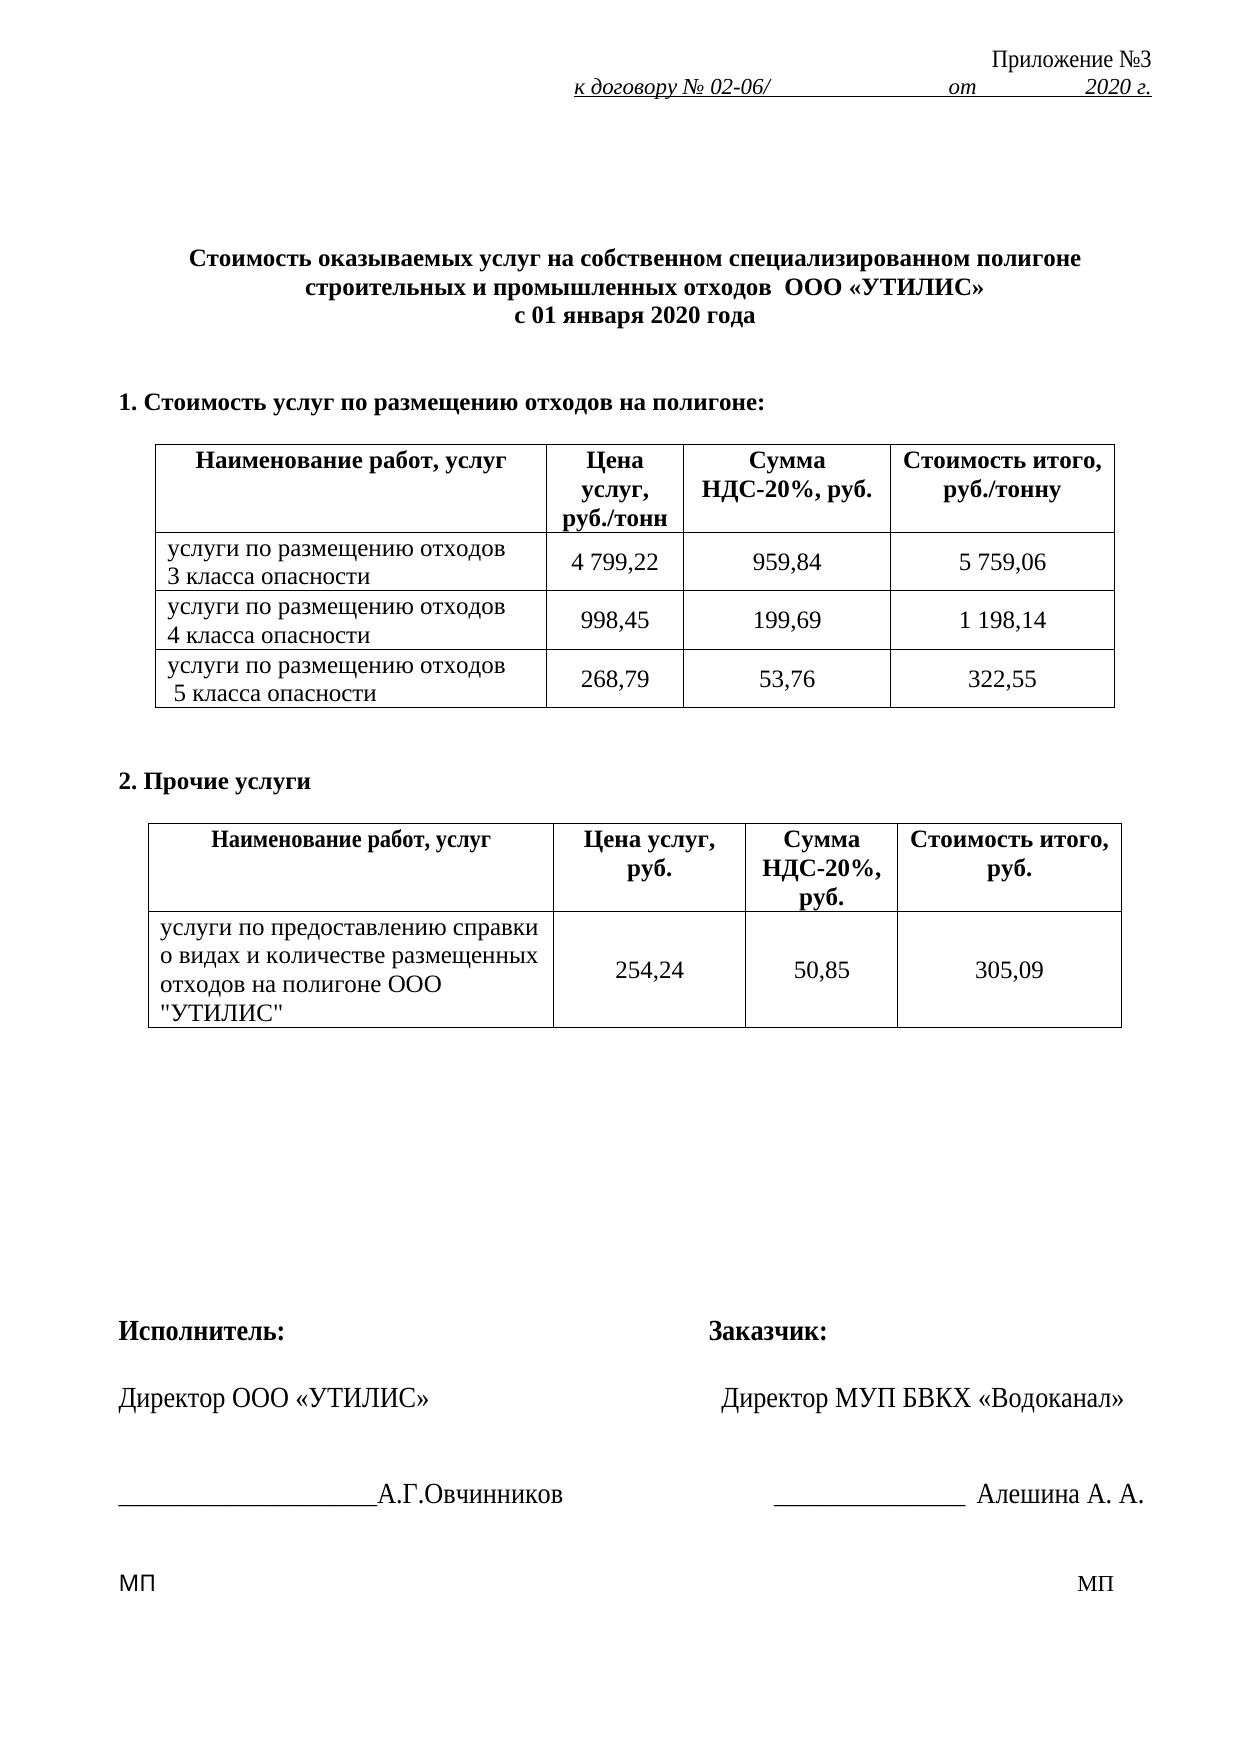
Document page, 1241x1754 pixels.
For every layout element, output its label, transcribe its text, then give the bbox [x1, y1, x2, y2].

text Приложение №3 [118, 44, 1152, 73]
table_cell 268,79 [547, 650, 683, 707]
table_cell 322,55 [891, 650, 1114, 707]
table_cell 1 198,14 [891, 591, 1114, 649]
table_header Цена услуг, руб./тонн [547, 445, 683, 532]
table_header Наименование работ, услуг [156, 445, 546, 532]
text МП МП [118, 1567, 1152, 1598]
text Стоимость оказываемых услуг на собственном специализированном полигоне строительных и промышленных отходов ООО «УТИЛИС» [118, 243, 1152, 301]
table_cell 50,85 [746, 912, 897, 1027]
text с 01 января 2020 года [118, 301, 1152, 329]
table_cell услуги по размещению отходов 5 класса опасности [156, 650, 546, 707]
table_header Стоимость итого, руб. [898, 824, 1121, 911]
text _______________________А.Г.Овчинников _________________ Алешина А. А. [118, 1476, 1152, 1509]
text Исполнитель: Заказчик: [118, 1313, 1152, 1346]
text 1. Стоимость услуг по размещению отходов на полигоне: [118, 387, 1152, 416]
table_cell 998,45 [547, 591, 683, 649]
table_cell 959,84 [684, 533, 890, 590]
table_cell 305,09 [898, 912, 1121, 1027]
table_header Наименование работ, услуг [149, 824, 553, 911]
text Директор ООО «УТИЛИС» Директор МУП БВКХ «Водоканал» [118, 1380, 1152, 1413]
table_cell услуги по размещению отходов 4 класса опасности [156, 591, 546, 649]
table_header Цена услуг, руб. [554, 824, 745, 911]
table_header Сумма НДС-20%, руб. [746, 824, 897, 911]
table_cell 4 799,22 [547, 533, 683, 590]
table_cell 254,24 [554, 912, 745, 1027]
table_cell 5 759,06 [891, 533, 1114, 590]
table_header Сумма НДС-20%, руб. [684, 445, 890, 532]
table_cell услуги по предоставлению справки о видах и количестве размещенных отходов на полигоне ООО "УТИЛИС" [149, 912, 553, 1027]
text 2. Прочие услуги [118, 766, 1152, 794]
table_header Стоимость итого, руб./тонну [891, 445, 1114, 532]
table_cell 199,69 [684, 591, 890, 649]
text к договору № 02-06/ от 2020 г. [118, 73, 1152, 99]
table_cell 53,76 [684, 650, 890, 707]
table_cell услуги по размещению отходов 3 класса опасности [156, 533, 546, 590]
